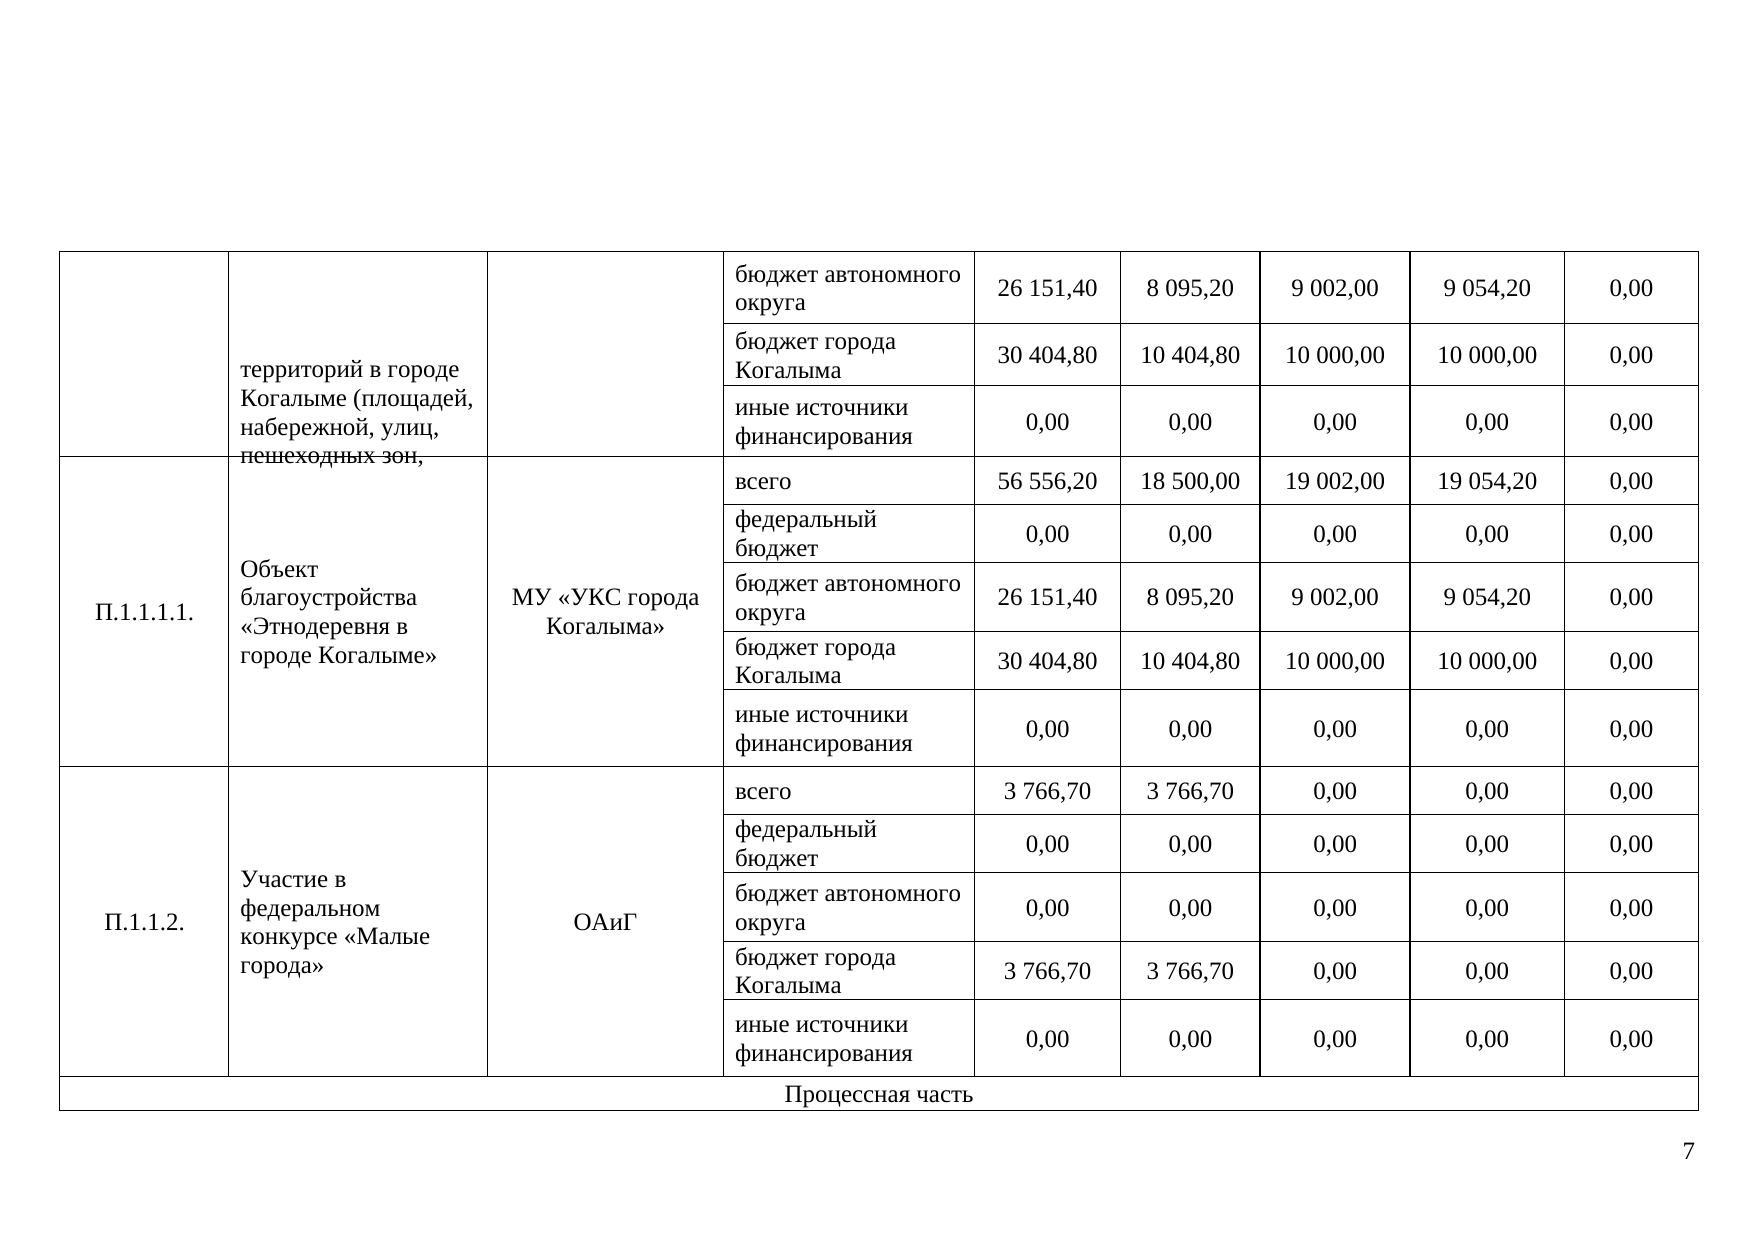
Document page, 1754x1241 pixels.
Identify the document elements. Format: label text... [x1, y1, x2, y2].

table_cell 10 404,80 [1121, 632, 1259, 689]
table_cell 30 404,80 [975, 632, 1120, 689]
table_cell бюджет города Когалыма [724, 942, 974, 999]
table_cell МУ «УКС города Когалыма» [488, 457, 723, 766]
table_cell 0,00 [1411, 873, 1564, 941]
table_cell 0,00 [1565, 505, 1698, 562]
table_cell 0,00 [1411, 690, 1564, 766]
table_cell 18 500,00 [1121, 457, 1259, 503]
table_cell 0,00 [1565, 252, 1698, 323]
table_cell 0,00 [1261, 386, 1409, 456]
table_cell 0,00 [1411, 815, 1564, 872]
table_cell 0,00 [1565, 815, 1698, 872]
table_cell 0,00 [1261, 873, 1409, 941]
table_cell 19 054,20 [1411, 457, 1564, 503]
table_cell 0,00 [1261, 767, 1409, 813]
table_cell ОАиГ [488, 767, 723, 1076]
table_cell 26 151,40 [975, 563, 1120, 631]
table_cell 0,00 [1411, 767, 1564, 813]
table_cell 0,00 [1565, 632, 1698, 689]
table_cell 0,00 [1121, 1000, 1259, 1076]
table_cell бюджет города Когалыма [724, 324, 974, 385]
table_cell Процессная часть [60, 1077, 1698, 1110]
table_cell 10 000,00 [1411, 632, 1564, 689]
table_cell 0,00 [1261, 942, 1409, 999]
table_cell 0,00 [975, 873, 1120, 941]
table_cell 0,00 [1261, 505, 1409, 562]
table_cell 8 095,20 [1121, 563, 1259, 631]
table_cell бюджет автономного округа [724, 873, 974, 941]
table_cell 26 151,40 [975, 252, 1120, 323]
table_cell бюджет города Когалыма [724, 632, 974, 689]
table_cell 0,00 [975, 1000, 1120, 1076]
table_cell 0,00 [1261, 690, 1409, 766]
table_cell бюджет автономного округа [724, 252, 974, 323]
table_cell 0,00 [1411, 1000, 1564, 1076]
table_cell 0,00 [975, 815, 1120, 872]
table_cell 0,00 [1565, 563, 1698, 631]
table_cell всего [724, 457, 974, 503]
table_cell 0,00 [1565, 386, 1698, 456]
table_cell 0,00 [1565, 324, 1698, 385]
table_cell федеральный бюджет [724, 815, 974, 872]
table_cell 0,00 [1565, 767, 1698, 813]
table_cell федеральный бюджет [724, 505, 974, 562]
table_cell 0,00 [1411, 942, 1564, 999]
table_cell 9 054,20 [1411, 252, 1564, 323]
table_cell 0,00 [1565, 457, 1698, 503]
table_cell 0,00 [1565, 690, 1698, 766]
table_cell 0,00 [1121, 386, 1259, 456]
table_cell П.1.1.1.1. [60, 457, 228, 766]
table_cell П.1.1.2. [60, 767, 228, 1076]
table_cell 0,00 [1411, 386, 1564, 456]
table_cell 3 766,70 [975, 942, 1120, 999]
table_cell 3 766,70 [1121, 767, 1259, 813]
table_cell 0,00 [975, 690, 1120, 766]
table_cell 0,00 [1121, 873, 1259, 941]
table_cell 10 000,00 [1261, 632, 1409, 689]
table_cell 0,00 [1565, 942, 1698, 999]
table_cell 8 095,20 [1121, 252, 1259, 323]
table_cell иные источники финансирования [724, 1000, 974, 1076]
table_cell 10 000,00 [1411, 324, 1564, 385]
table_cell 0,00 [1411, 505, 1564, 562]
table_cell 0,00 [975, 386, 1120, 456]
table_cell 30 404,80 [975, 324, 1120, 385]
table_cell Участие в федеральном конкурсе «Малые города» [229, 767, 487, 1076]
table_cell 0,00 [1261, 815, 1409, 872]
table_cell 0,00 [975, 505, 1120, 562]
table_cell 10 404,80 [1121, 324, 1259, 385]
table_cell всего [724, 767, 974, 813]
table_cell 9 054,20 [1411, 563, 1564, 631]
table_cell 0,00 [1121, 815, 1259, 872]
table_cell 19 002,00 [1261, 457, 1409, 503]
table_cell 9 002,00 [1261, 563, 1409, 631]
table_cell 3 766,70 [1121, 942, 1259, 999]
table_cell 0,00 [1121, 505, 1259, 562]
table_cell 10 000,00 [1261, 324, 1409, 385]
table_cell бюджет автономного округа [724, 563, 974, 631]
table_cell иные источники финансирования [724, 386, 974, 456]
table_cell 0,00 [1565, 1000, 1698, 1076]
table_cell 0,00 [1565, 873, 1698, 941]
table_cell Объект благоустройства «Этнодеревня в городе Когалыме» [229, 457, 487, 766]
table_cell 9 002,00 [1261, 252, 1409, 323]
table_cell 0,00 [1121, 690, 1259, 766]
table_cell 56 556,20 [975, 457, 1120, 503]
table_cell иные источники финансирования [724, 690, 974, 766]
table_cell 0,00 [1261, 1000, 1409, 1076]
table_cell 3 766,70 [975, 767, 1120, 813]
